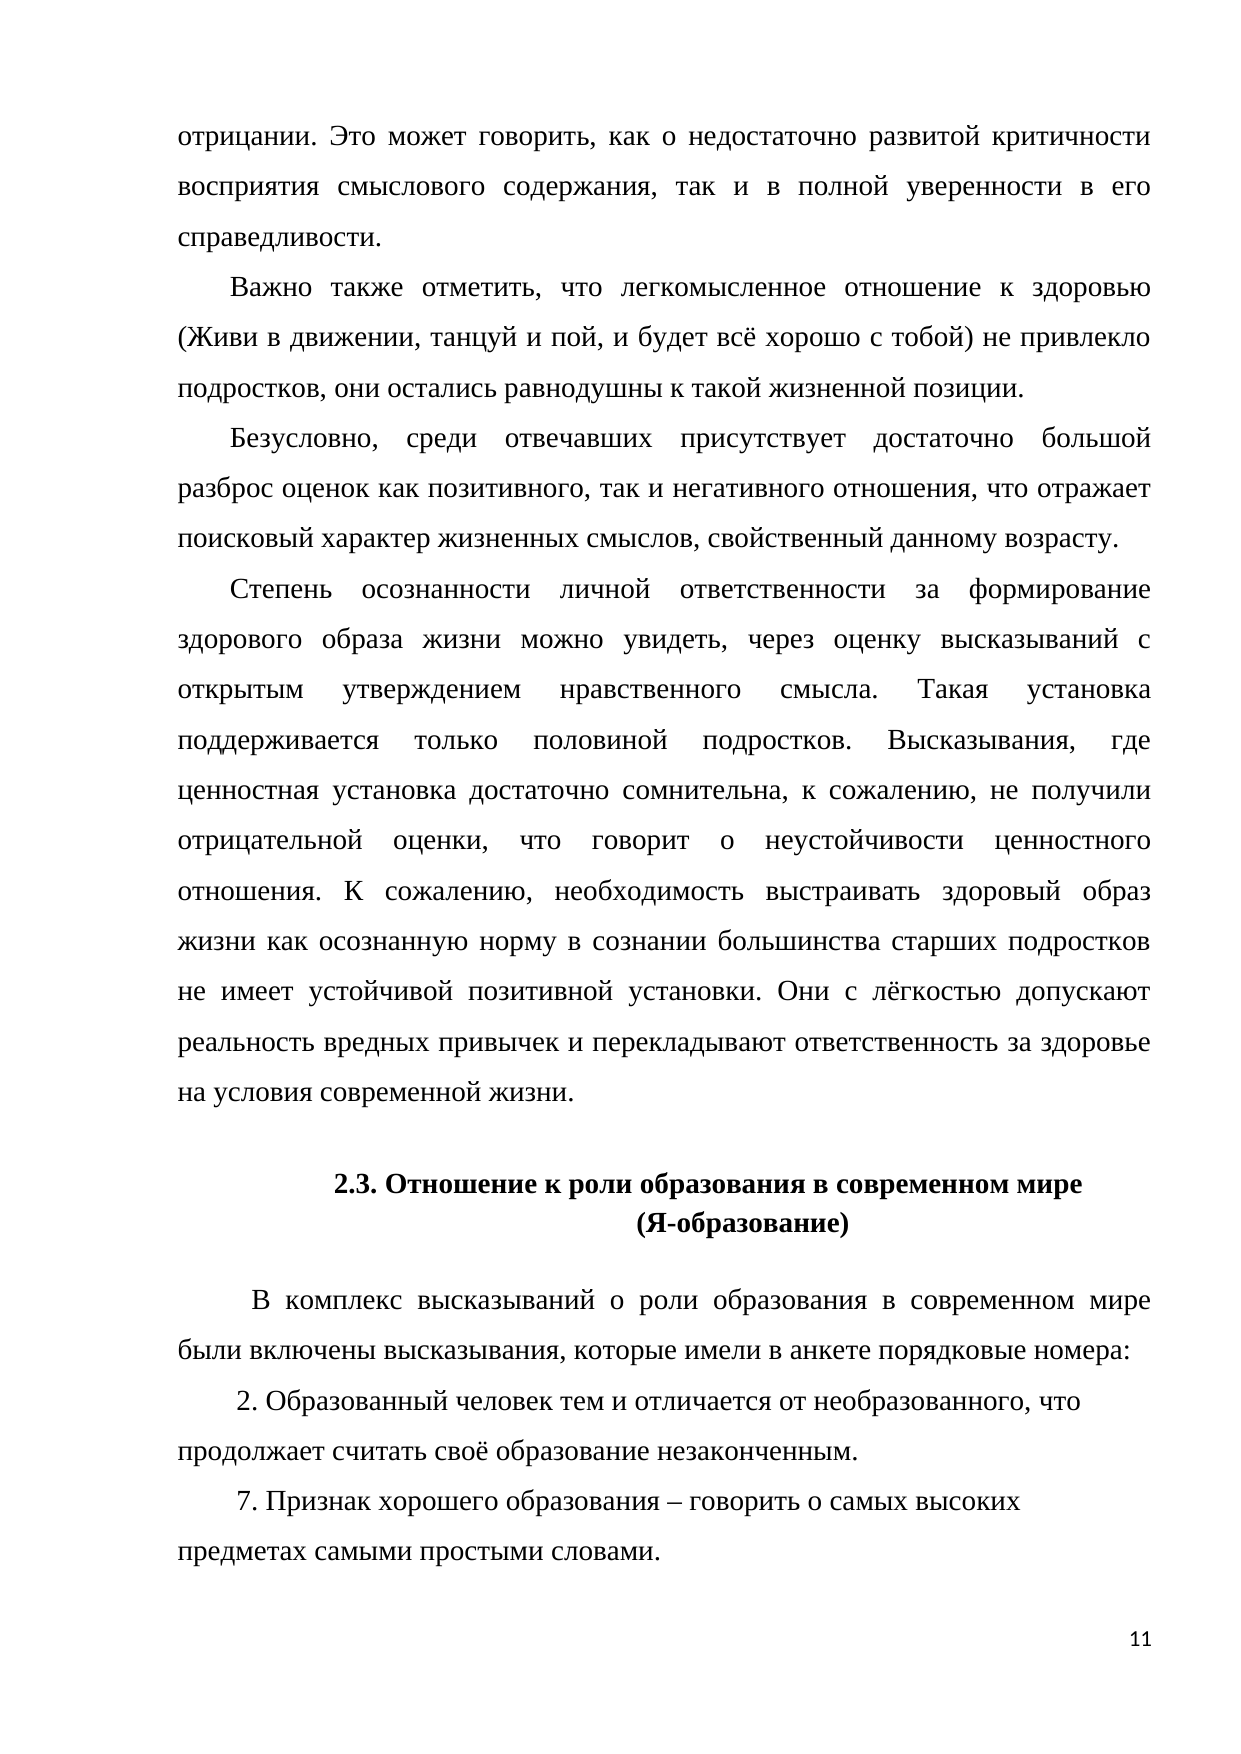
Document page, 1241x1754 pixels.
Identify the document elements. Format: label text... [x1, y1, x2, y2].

list 7. Признак хорошего образования – говорить о самых высоких предметах самыми простыми словами. [177, 1483, 1152, 1567]
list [177, 118, 1152, 252]
list Степень осознанности личной ответственности за формирование здорового образа жизни можно увидеть, через оценку высказываний с открытым утверждением нравственного смысла. Такая установка поддерживается только половиной подростков. Высказывания, где ценностная установка достаточно сомнительна, к сожалению, не получили отрицательной оценки, что говорит о неустойчивости ценностного отношения. К сожалению, необходимость выстраивать здоровый образ жизни как осознанную норму в сознании большинства старших подростков не имеет устойчивой позитивной установки. Они с лёгкостью допускают реальность вредных привычек и перекладывают ответственность за здоровье на условия современной жизни. [177, 571, 1152, 1108]
list 2. Образованный человек тем и отличается от необразованного, что продолжает считать своё образование незаконченным. [177, 1383, 1152, 1466]
list (Я-образование) [333, 1205, 1152, 1238]
list Важно также отметить, что легкомысленное отношение к здоровью (Живи в движении, танцуй и пой, и будет всё хорошо с тобой) не привлекло подростков, они остались равнодушны к такой жизненной позиции. [177, 269, 1152, 403]
list 2.3. Отношение к роли образования в современном мире [333, 1166, 1152, 1200]
list Безусловно, среди отвечавших присутствует достаточно большой разброс оценок как позитивного, так и негативного отношения, что отражает поисковый характер жизненных смыслов, свойственный данному возрасту. [177, 420, 1152, 554]
list В комплекс высказываний о роли образования в современном мире были включены высказывания, которые имели в анкете порядковые номера: [177, 1282, 1152, 1366]
